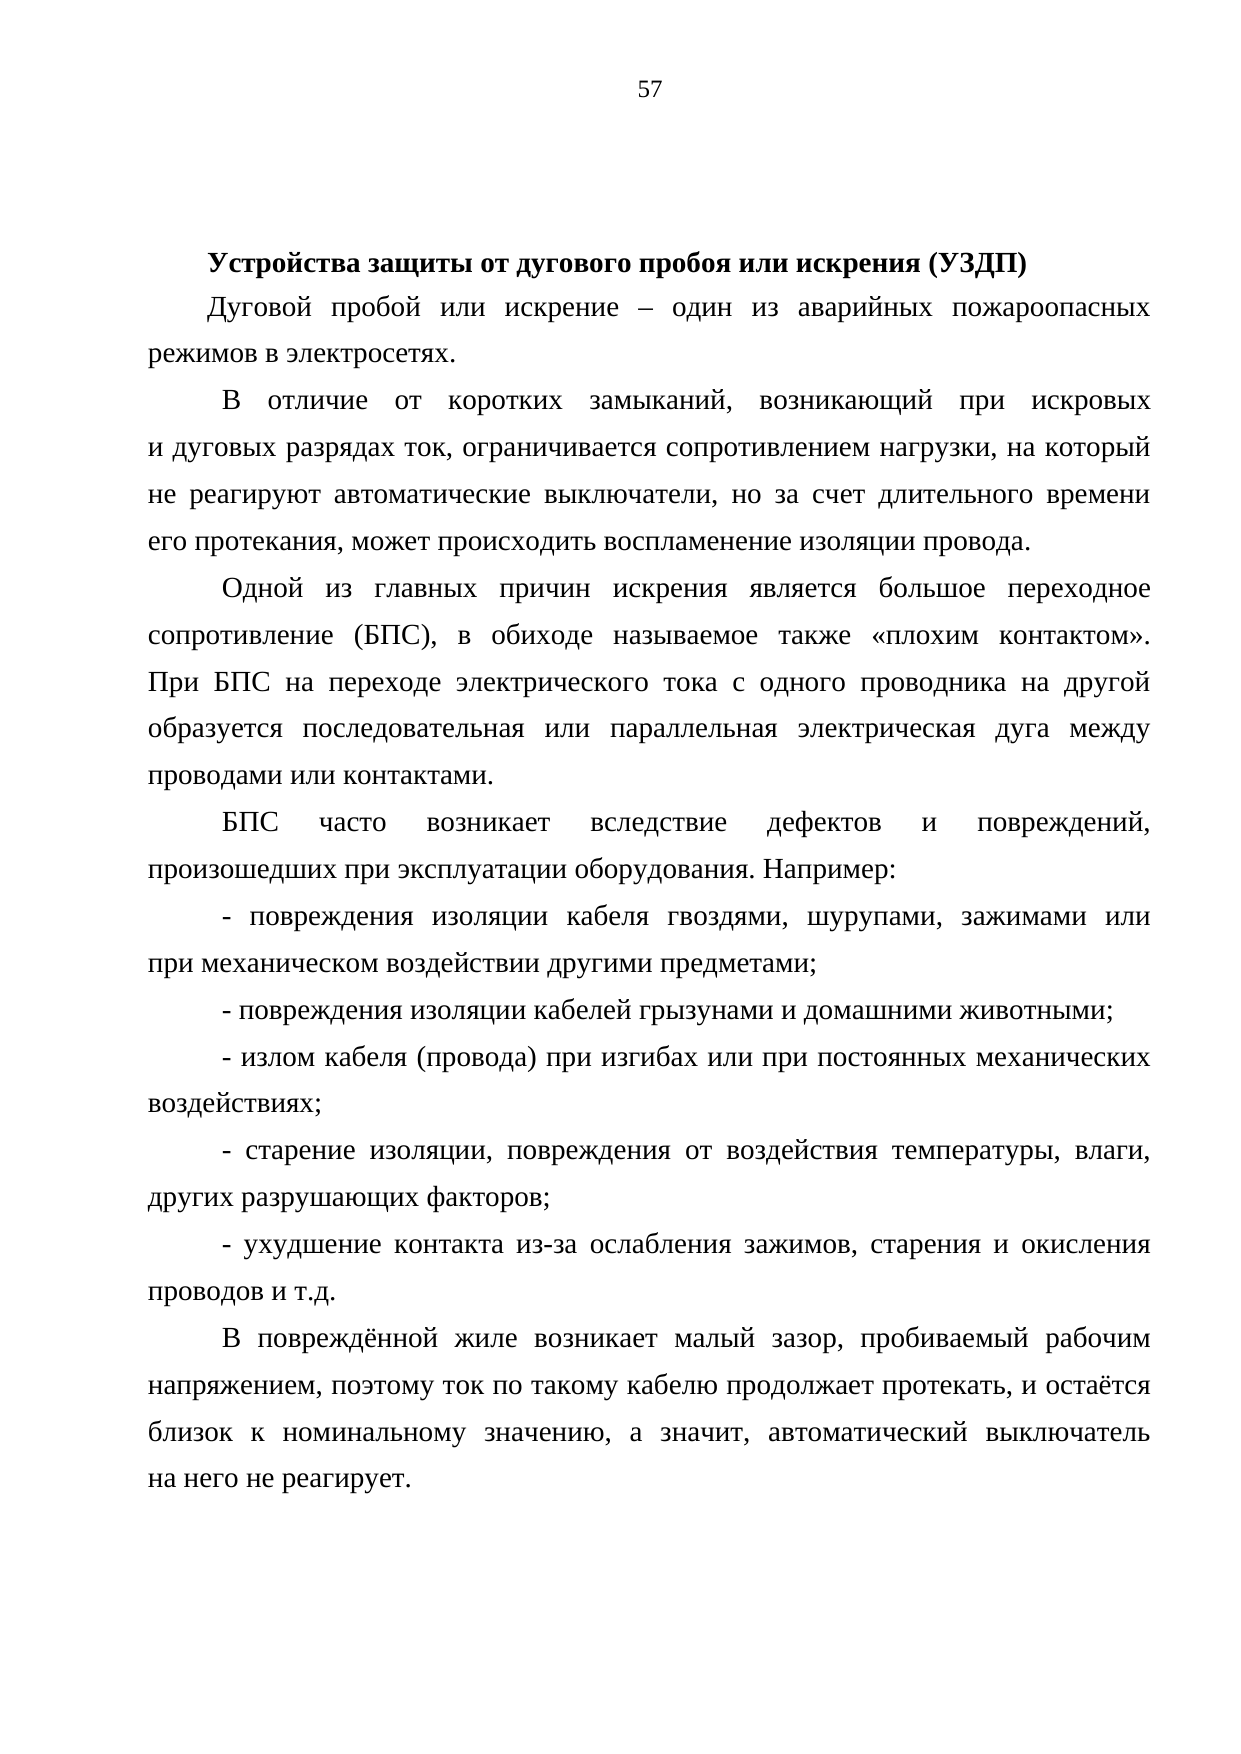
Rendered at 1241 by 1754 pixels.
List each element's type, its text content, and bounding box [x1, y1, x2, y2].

text Одной из главных причин искрения является большое переходное сопротивление (БПС), в обиходе называемое также «плохим контактом». При БПС на переходе электрического тока с одного проводника на другой образуется последовательная или параллельная электрическая дуга между проводами или контактами. [148, 570, 1152, 791]
text - повреждения изоляции кабелей грызунами и домашними животными; [148, 992, 1152, 1025]
text В повреждённой жиле возникает малый зазор, пробиваемый рабочим напряжением, поэтому ток по такому кабелю продолжает протекать, и остаётся близок к номинальному значению, а значит, автоматический выключатель на него не реагирует. [148, 1320, 1152, 1494]
text - старение изоляции, повреждения от воздействия температуры, влаги, других разрушающих факторов; [148, 1132, 1152, 1213]
text - повреждения изоляции кабеля гвоздями, шурупами, зажимами или при механическом воздействии другими предметами; [148, 898, 1152, 978]
text Дуговой пробой или искрение – один из аварийных пожароопасных режимов в электросетях. [148, 289, 1152, 369]
text В отличие от коротких замыканий, возникающий при искровых и дуговых разрядах ток, ограничивается сопротивлением нагрузки, на который не реагируют автоматические выключатели, но за счет длительного времени его протекания, может происходить воспламенение изоляции провода. [148, 382, 1152, 557]
text Устройства защиты от дугового пробоя или искрения (УЗДП) [148, 245, 1152, 279]
text - излом кабеля (провода) при изгибах или при постоянных механических воздействиях; [148, 1039, 1152, 1119]
text - ухудшение контакта из-за ослабления зажимов, старения и окисления проводов и т.д. [148, 1226, 1152, 1307]
text БПС часто возникает вследствие дефектов и повреждений, произошедших при эксплуатации оборудования. Например: [148, 804, 1152, 885]
